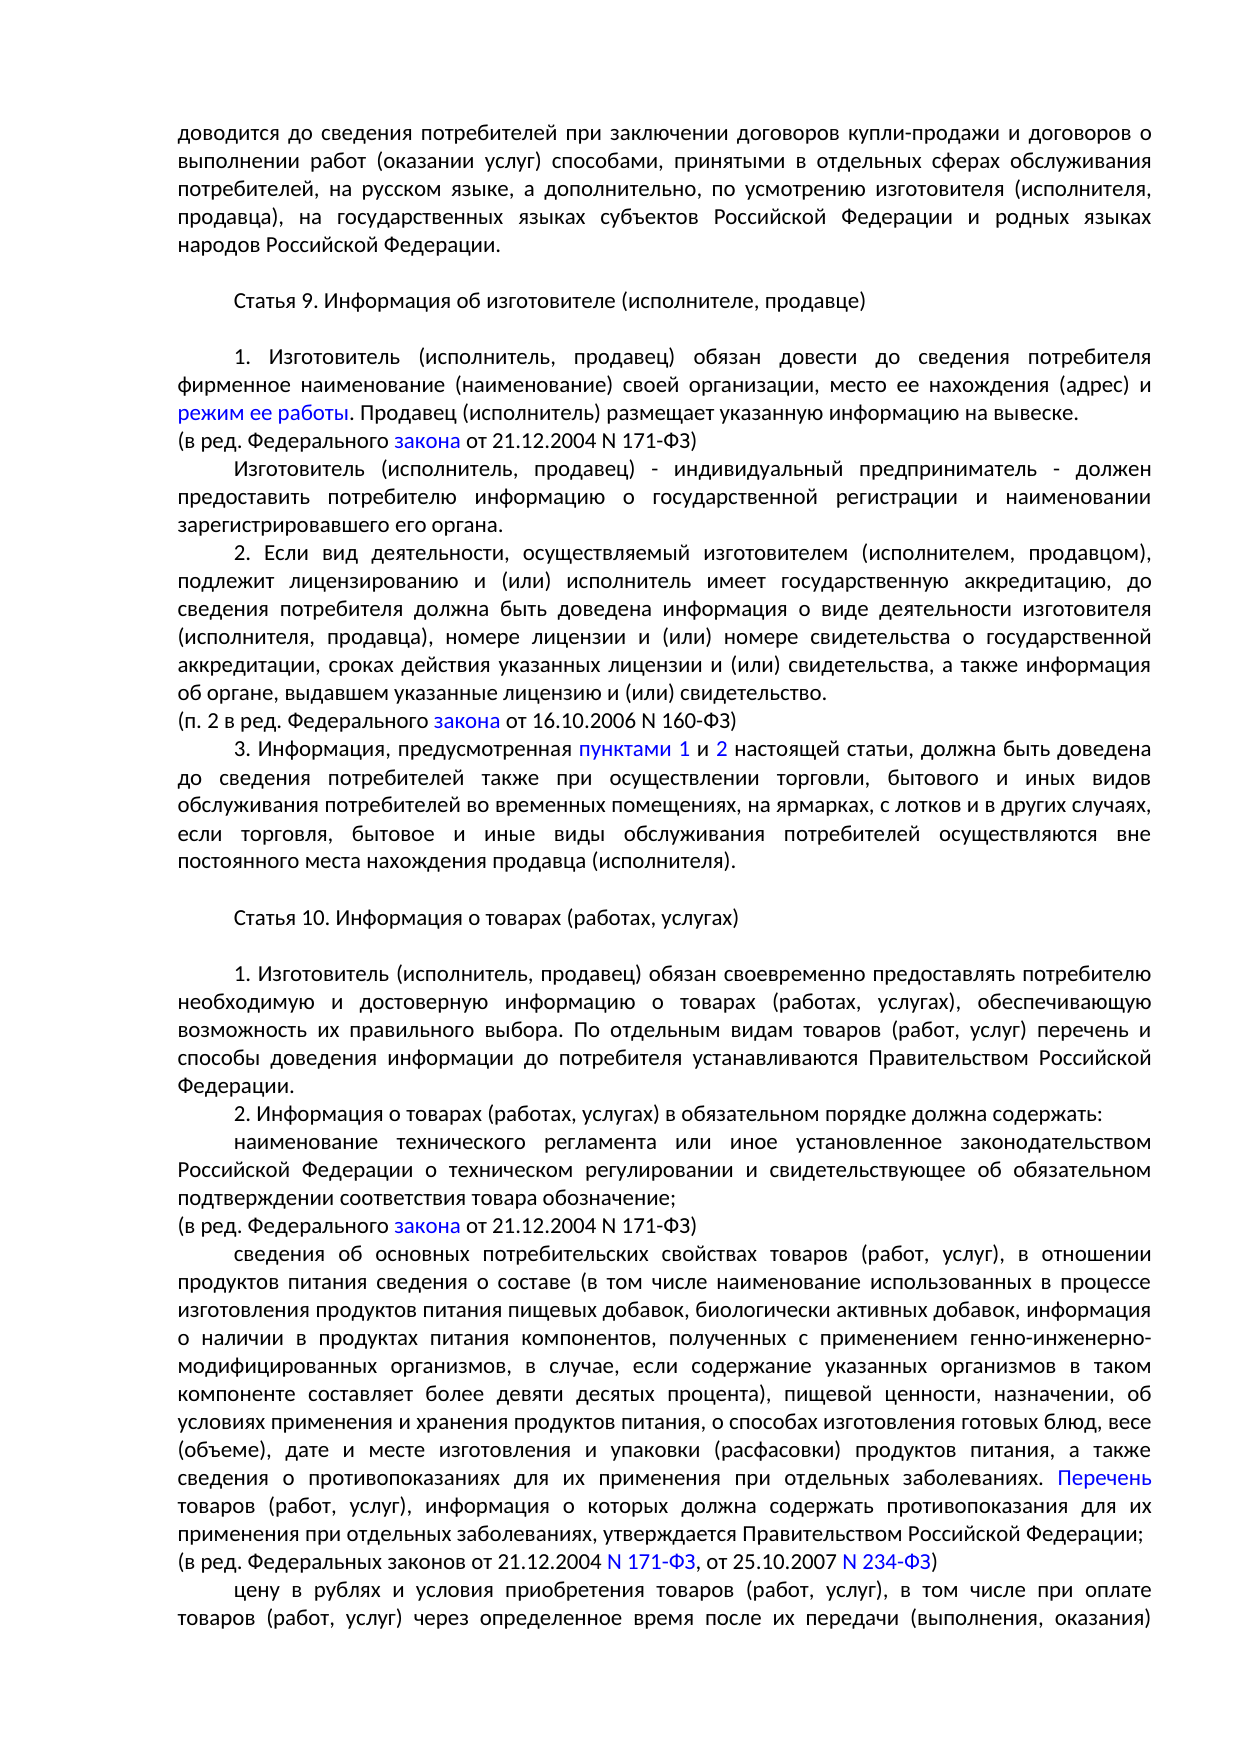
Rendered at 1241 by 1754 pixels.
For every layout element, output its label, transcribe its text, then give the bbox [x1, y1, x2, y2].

text 2. Информация о товарах (работах, услугах) в обязательном порядке должна содержать: [177, 1099, 1152, 1127]
text 1. Изготовитель (исполнитель, продавец) обязан довести до сведения потребителя фирменное наименование (наименование) своей организации, место ее нахождения (адрес) и режим ее работы. Продавец (исполнитель) размещает указанную информацию на вывеске. [177, 342, 1152, 426]
text 2. Если вид деятельности, осуществляемый изготовителем (исполнителем, продавцом), подлежит лицензированию и (или) исполнитель имеет государственную аккредитацию, до сведения потребителя должна быть доведена информация о виде деятельности изготовителя (исполнителя, продавца), номере лицензии и (или) номере свидетельства о государственной аккредитации, сроках действия указанных лицензии и (или) свидетельства, а также информация об органе, выдавшем указанные лицензию и (или) свидетельство. [177, 538, 1152, 707]
text (в ред. Федерального закона от 21.12.2004 N 171-ФЗ) [177, 1211, 1152, 1239]
text наименование технического регламента или иное установленное законодательством Российской Федерации о техническом регулировании и свидетельствующее об обязательном подтверждении соответствия товара обозначение; [177, 1127, 1152, 1211]
text Статья 10. Информация о товарах (работах, услугах) [177, 903, 1152, 931]
text (в ред. Федерального закона от 21.12.2004 N 171-ФЗ) [177, 426, 1152, 454]
text 3. Информация, предусмотренная пунктами 1 и 2 настоящей статьи, должна быть доведена до сведения потребителей также при осуществлении торговли, бытового и иных видов обслуживания потребителей во временных помещениях, на ярмарках, с лотков и в других случаях, если торговля, бытовое и иные виды обслуживания потребителей осуществляются вне постоянного места нахождения продавца (исполнителя). [177, 734, 1152, 875]
text Изготовитель (исполнитель, продавец) - индивидуальный предприниматель - должен предоставить потребителю информацию о государственной регистрации и наименовании зарегистрировавшего его органа. [177, 454, 1152, 538]
text (п. 2 в ред. Федерального закона от 16.10.2006 N 160-ФЗ) [177, 707, 1152, 734]
text Статья 9. Информация об изготовителе (исполнителе, продавце) [177, 286, 1152, 314]
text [177, 118, 1152, 258]
text 1. Изготовитель (исполнитель, продавец) обязан своевременно предоставлять потребителю необходимую и достоверную информацию о товарах (работах, услугах), обеспечивающую возможность их правильного выбора. По отдельным видам товаров (работ, услуг) перечень и способы доведения информации до потребителя устанавливаются Правительством Российской Федерации. [177, 959, 1152, 1099]
text сведения об основных потребительских свойствах товаров (работ, услуг), в отношении продуктов питания сведения о составе (в том числе наименование использованных в процессе изготовления продуктов питания пищевых добавок, биологически активных добавок, информация о наличии в продуктах питания компонентов, полученных с применением генно-инженерно-модифицированных организмов, в случае, если содержание указанных организмов в таком компоненте составляет более девяти десятых процента), пищевой ценности, назначении, об условиях применения и хранения продуктов питания, о способах изготовления готовых блюд, весе (объеме), дате и месте изготовления и упаковки (расфасовки) продуктов питания, а также сведения о противопоказаниях для их применения при отдельных заболеваниях. Перечень товаров (работ, услуг), информация о которых должна содержать противопоказания для их применения при отдельных заболеваниях, утверждается Правительством Российской Федерации; [177, 1239, 1152, 1547]
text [177, 1575, 1152, 1631]
text (в ред. Федеральных законов от 21.12.2004 N 171-ФЗ, от 25.10.2007 N 234-ФЗ) [177, 1547, 1152, 1575]
